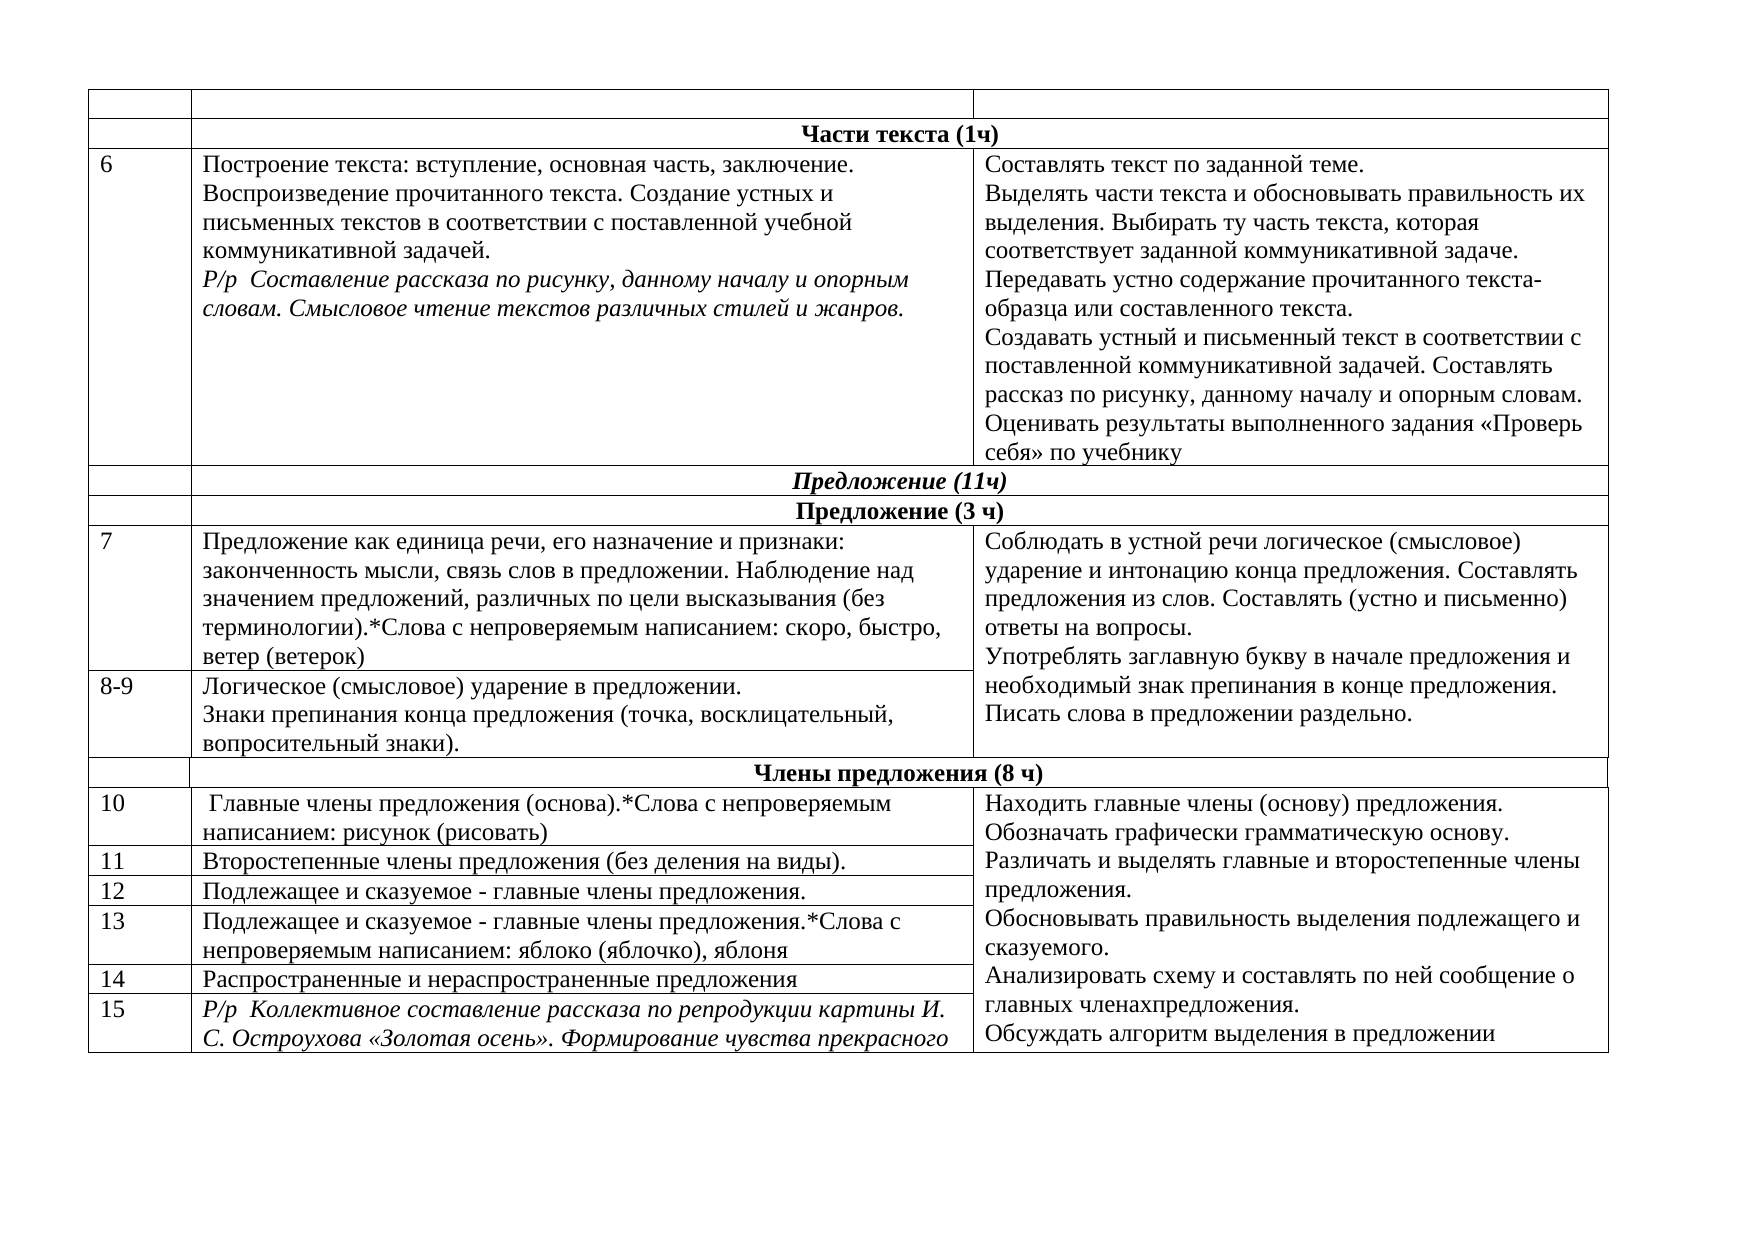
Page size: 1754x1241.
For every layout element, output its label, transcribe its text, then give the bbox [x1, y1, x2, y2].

table_cell Распространенные и нераспространенные предложения [192, 965, 973, 993]
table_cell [192, 994, 973, 1052]
table_cell [89, 466, 191, 495]
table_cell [192, 90, 973, 118]
table_cell [89, 496, 191, 525]
table_cell 12 [89, 876, 191, 905]
table_cell [89, 119, 191, 148]
table_cell Находить главные члены (основу) предложения. Обозначать графически грамматическую основу. Различать и выделять главные и второстепенные члены предложения. Обосновывать правильность выделения подлежащего и сказуемого. Анализировать схему и составлять по ней сообщение о главных членахпредложения. Обсуждать алгоритм выделения в предложении подлежащего и сказуемого. Различать распространённое (с второстепенными членами) и нераспространённое (без второстепенных членов) предложения. Составлять нераспространённые и распространённые предложения. Распространять нераспространённые предложения. Устанавливать при помощи вопросов связь слов между членами предложения. Оценивать результаты выполненного задания [974, 788, 1608, 1052]
table_cell Составлять текст по заданной теме. Выделять части текста и обосновывать правильность их выделения. Выбирать ту часть текста, которая соответствует заданной коммуникативной задаче. Передавать устно содержание прочитанного текста-образца или составленного текста. Создавать устный и письменный текст в соответствии с поставленной коммуникативной задачей. Составлять рассказ по рисунку, данному началу и опорным словам. Оценивать результаты выполненного задания «Проверь себя» по учебнику [974, 149, 1608, 465]
table_cell 10 [89, 788, 191, 845]
table_cell 7 [89, 526, 191, 670]
table_cell 6 [89, 149, 191, 465]
table_cell Части текста (1ч) [192, 119, 1608, 148]
table_cell Члены предложения (8 ч) [190, 758, 1607, 787]
table_cell 5 [89, 90, 191, 118]
table_cell Подлежащее и сказуемое - главные члены предложения.*Слова с непроверяемым написанием: яблоко (яблочко), яблоня [192, 906, 973, 963]
table_cell Второстепенные члены предложения (без деления на виды). [192, 846, 973, 875]
table_cell 14 [89, 965, 191, 993]
table_cell Подлежащее и сказуемое - главные члены предложения. [192, 876, 973, 905]
table_cell [89, 758, 189, 787]
table_cell Построение текста: вступление, основная часть, заключение. Воспроизведение прочитанного текста. Создание устных и письменных текстов в соответствии с поставленной учебной коммуникативной задачей. Р/р Составление рассказа по рисунку, данному началу и опорным словам. Смысловое чтение текстов различных стилей и жанров. [192, 149, 973, 465]
table_cell Предложение как единица речи, его назначение и признаки: законченность мысли, связь слов в предложении. Наблюдение над значением предложений, различных по цели высказывания (без терминологии).*Слова с непроверяемым написанием: скоро, быстро, ветер (ветерок) [192, 526, 973, 670]
table_cell Предложение (3 ч) [192, 496, 1608, 525]
table_cell Логическое (смысловое) ударение в предложении. Знаки препинания конца предложения (точка, восклицательный, вопросительный знаки). [192, 671, 973, 757]
table_cell Главные члены предложения (основа).*Слова с непроверяемым написанием: рисунок (рисовать) [192, 788, 973, 845]
table_cell 11 [89, 846, 191, 875]
table_cell 8-9 [89, 671, 191, 757]
table_cell 13 [89, 906, 191, 963]
table_cell 15 [89, 994, 191, 1052]
table_cell Предложение (11ч) [192, 466, 1608, 495]
table_cell Соблюдать в устной речи логическое (смысловое) ударение и интонацию конца предложения. Составлять предложения из слов. Составлять (устно и письменно) ответы на вопросы. Употреблять заглавную букву в начале предложения и необходимый знак препинания в конце предложения. Писать слова в предложении раздельно. [974, 526, 1608, 757]
